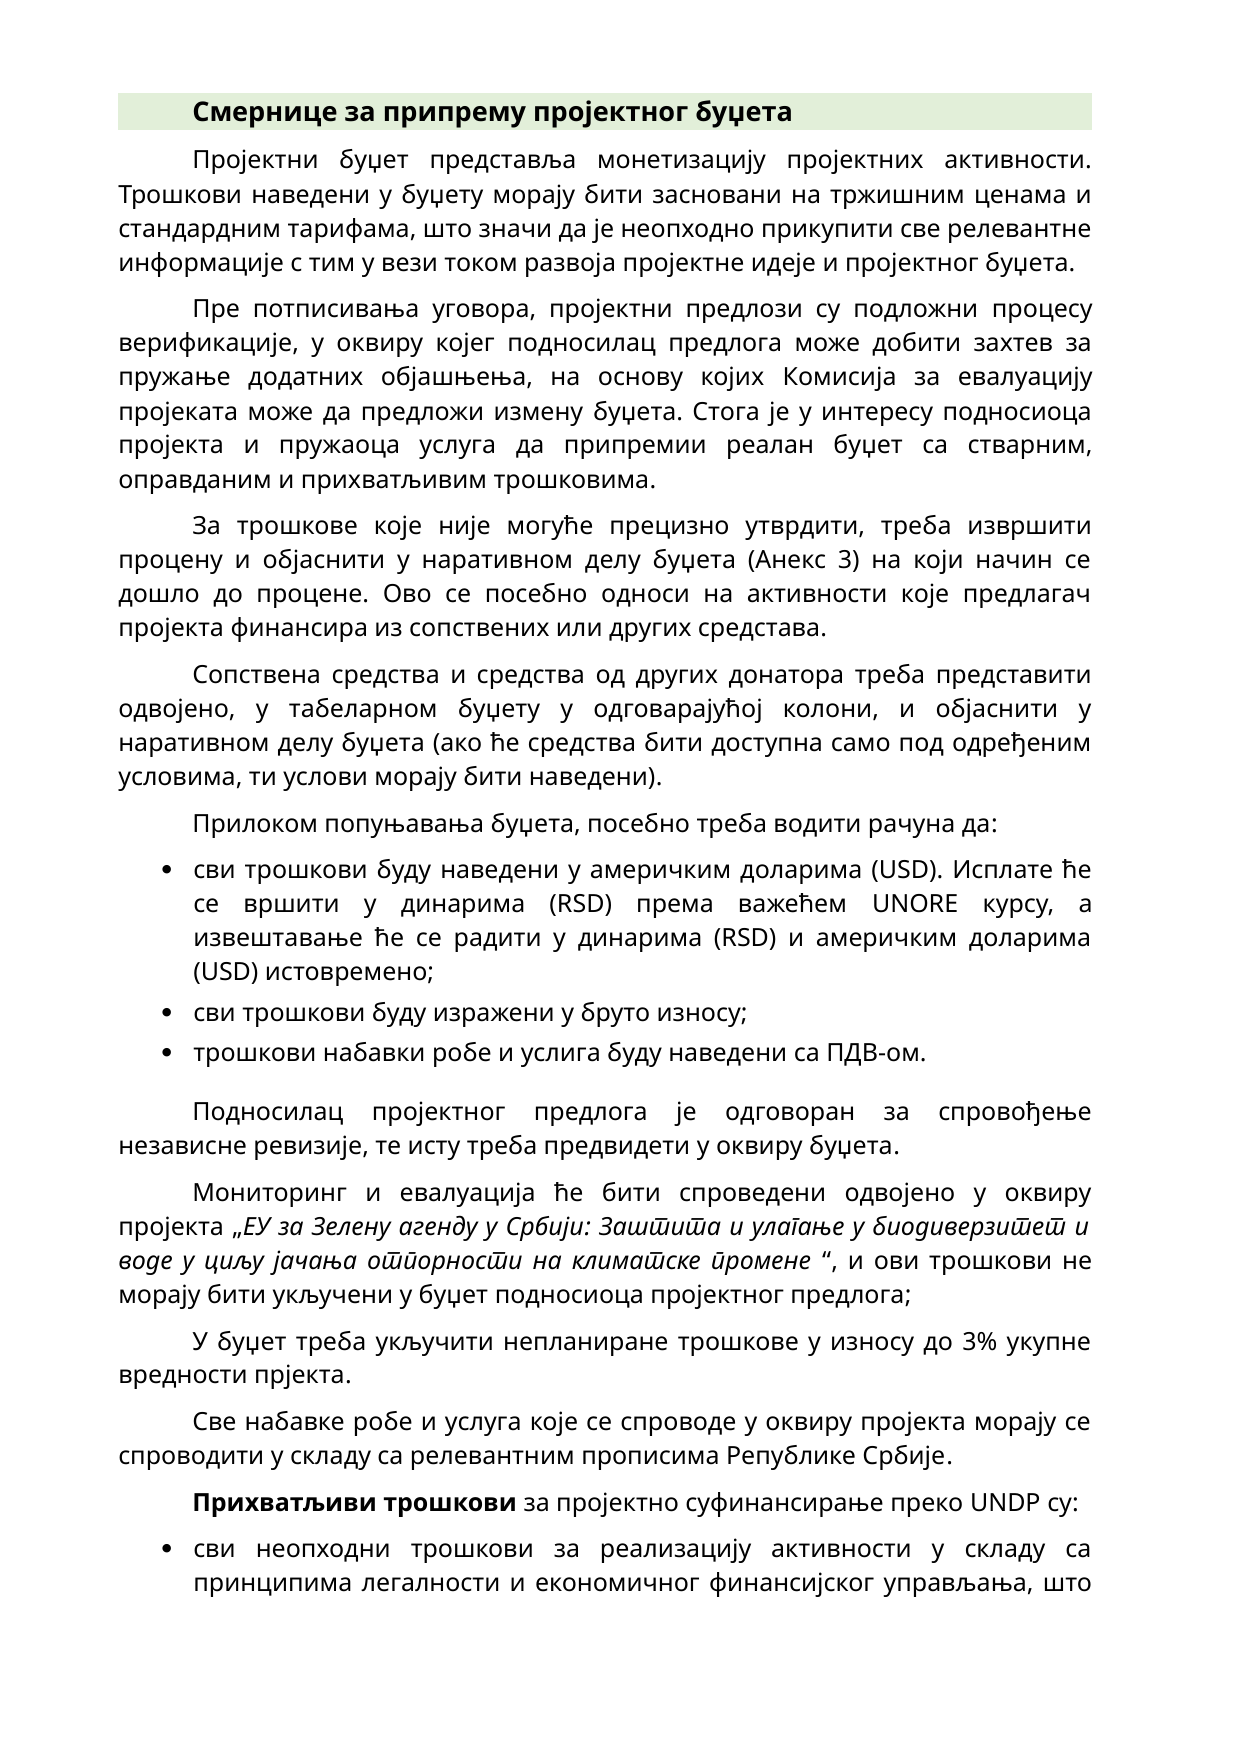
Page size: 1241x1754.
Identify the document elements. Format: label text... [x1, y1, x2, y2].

text Прихватљиви трошкови за пројектно суфинансирање преко UNDP су: [118, 1484, 1092, 1518]
list сви трошкови буду изражени у бруто износу; [162, 994, 1092, 1028]
list трошкови набавки робе и услига буду наведени са ПДВ-ом. [162, 1035, 1092, 1069]
text У буџет треба укључити непланиране трошкове у износу до 3% укупне вредности прјекта. [118, 1323, 1092, 1391]
text Подносилац пројектног предлога је одговоран за спровођење независне ревизије, те исту треба предвидети у оквиру буџета. [118, 1094, 1092, 1162]
text Пре потписивања уговора, пројектни предлози су подложни процесу верификације, у оквиру којег подносилац предлога може добити захтев за пружање додатних објашњења, на основу којих Комисија за евалуацију пројеката може да предложи измену буџета. Стога је у интересу подносиоца пројекта и пружаоца услуга да припремии реалан буџет са стварним, оправданим и прихватљивим трошковима. [118, 291, 1092, 495]
text Пројектни буџет представља монетизацију пројектних активности. Трошкови наведени у буџету морају бити засновани на тржишним ценама и стандардним тарифама, што значи да је неопходно прикупити све релевантне информације с тим у вези током развојa пројектне идеје и пројектног буџета. [118, 142, 1092, 278]
subtitle Смернице за припрему пројектног буџета [118, 93, 1092, 130]
text Мониторинг и евалуација ће бити спроведени одвојено у оквиру пројекта „ЕУ за Зелену агенду у Србији: Заштита и улагање у биодиверзитет и воде у циљу јачања отпорности на климатске промене “, и ови трошкови не морају бити укључени у буџет подносиоца пројектног предлога; [118, 1174, 1092, 1311]
text Све набавке робе и услуга које се спроводе у оквиру пројекта морају се спроводити у складу са релевантним прописима Републике Србије. [118, 1404, 1092, 1472]
text За трошкове које није могуће прецизно утврдити, треба извршити процену и објаснити у наративном делу буџета (Анекс 3) на који начин се дошло до процене. Ово се посебно односи на активности које предлагач пројекта финансира из сопствених или других средстава. [118, 508, 1092, 644]
text Сопствена средства и средства од других донатора треба представити одвојено, у табеларном буџету у одговарајућој колони, и објаснити у наративном делу буџета (ако ће средства бити доступна само под одређеним условима, ти услови морају бити наведени). [118, 657, 1092, 793]
list сви трошкови буду наведени у америчким доларима (USD). Исплате ће се вршити у динарима (RSD) према важећем UNORE курсу, а извештавање ће се радити у динарима (RSD) и америчким доларима (USD) истовремено; [162, 852, 1092, 988]
text Прилоком попуњавања буџета, посебно треба водити рачуна да: [118, 805, 1092, 839]
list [162, 1531, 1092, 1599]
